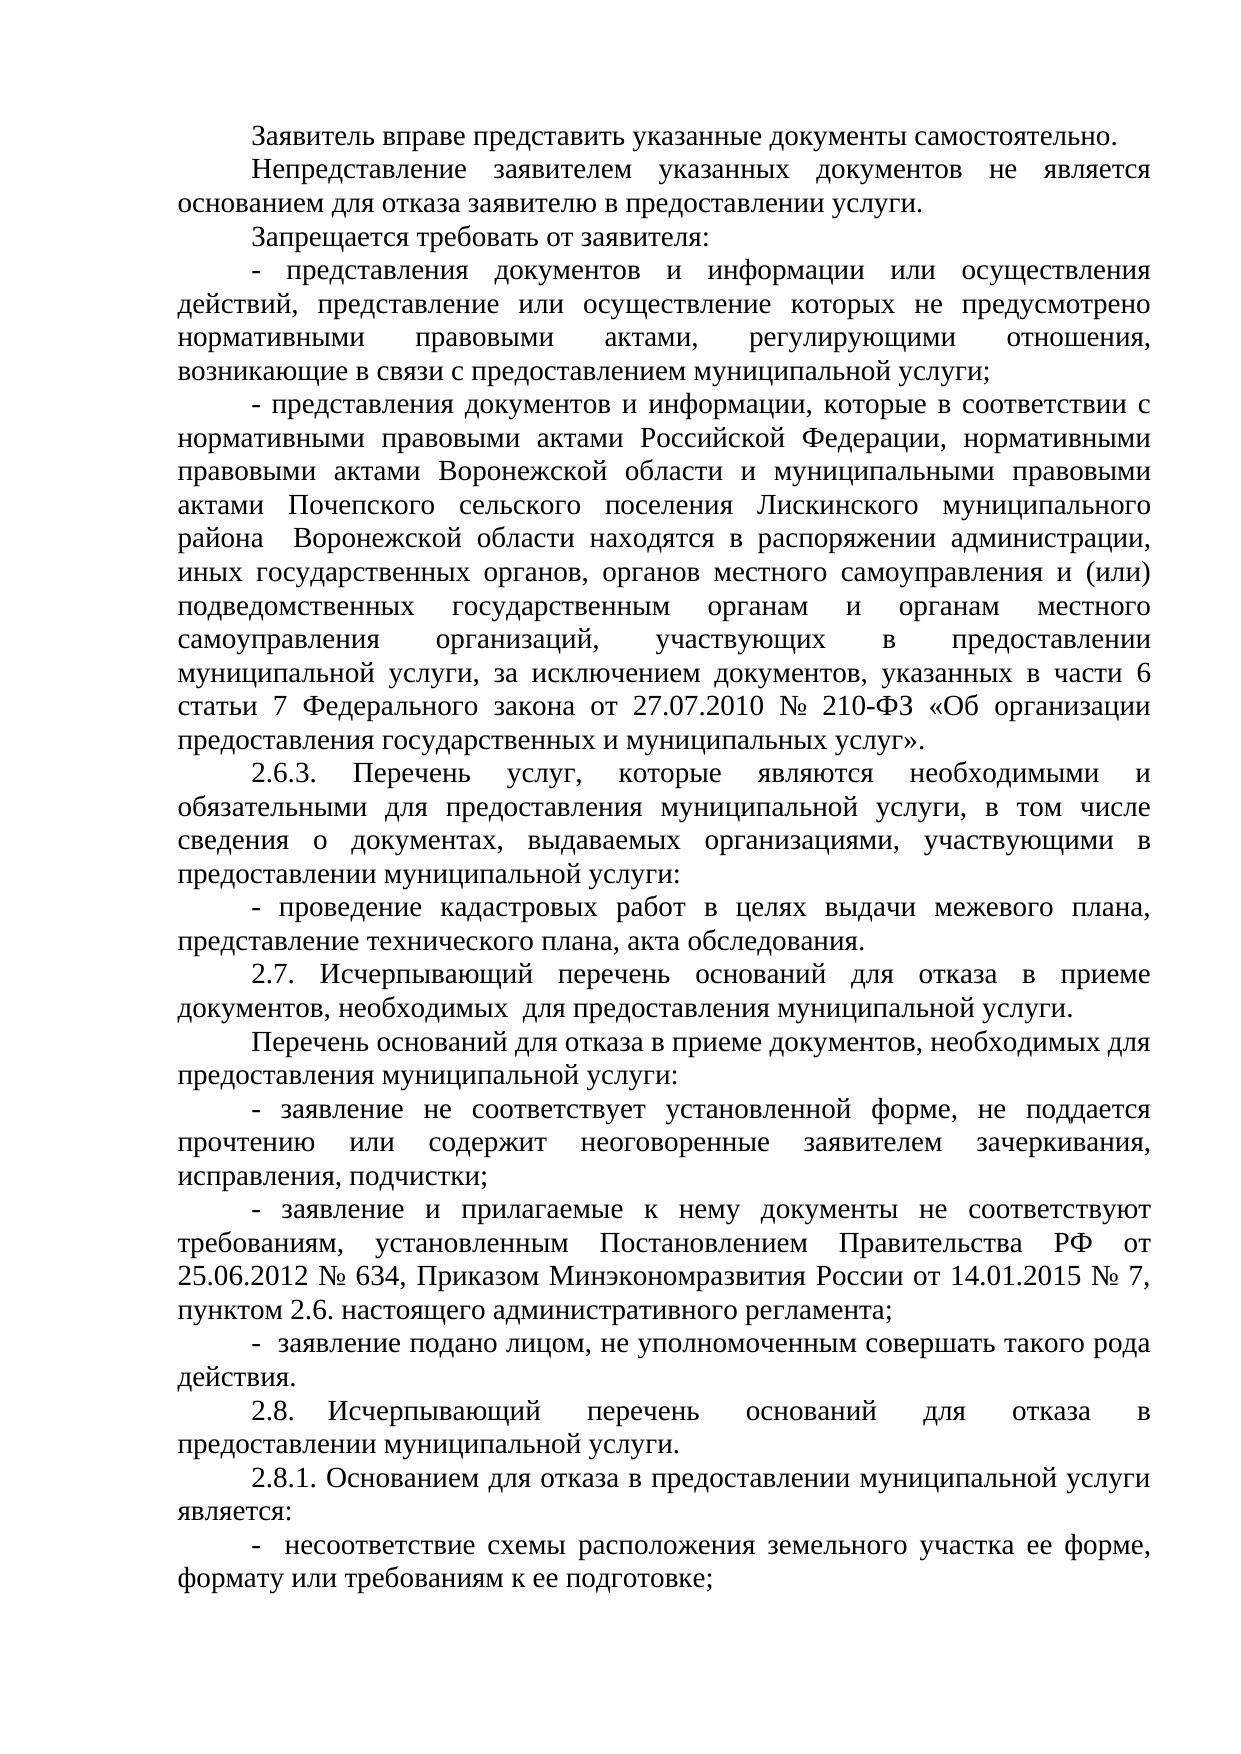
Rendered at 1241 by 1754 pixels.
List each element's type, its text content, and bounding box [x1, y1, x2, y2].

text Заявитель вправе представить указанные документы самостоятельно. [177, 118, 1152, 152]
text - заявление не соответствует установленной форме, не поддается прочтению или содержит неоговоренные заявителем зачеркивания, исправления, подчистки; [177, 1091, 1152, 1191]
text - заявление и прилагаемые к нему документы не соответствуют требованиям, установленным Постановлением Правительства РФ от 25.06.2012 № 634, Приказом Минэкономразвития России от 14.01.2015 № 7, пунктом 2.6. настоящего административного регламента; [177, 1191, 1152, 1326]
list Исчерпывающий перечень оснований для отказа в предоставлении муниципальной услуги. [177, 1393, 1152, 1460]
text 2.7. Исчерпывающий перечень оснований для отказа в приеме документов, необходимых для предоставления муниципальной услуги. [177, 957, 1152, 1024]
text - представления документов и информации или осуществления действий, представление или осуществление которых не предусмотрено нормативными правовыми актами, регулирующими отношения, возникающие в связи с предоставлением муниципальной услуги; [177, 252, 1152, 386]
text - проведение кадастровых работ в целях выдачи межевого плана, представление технического плана, акта обследования. [177, 889, 1152, 957]
text 2.8.1. Основанием для отказа в предоставлении муниципальной услуги является: [177, 1460, 1152, 1527]
text Запрещается требовать от заявителя: [177, 219, 1152, 252]
text - заявление подано лицом, не уполномоченным совершать такого рода действия. [177, 1326, 1152, 1393]
text Непредставление заявителем указанных документов не является основанием для отказа заявителю в предоставлении услуги. [177, 152, 1152, 219]
text Перечень оснований для отказа в приеме документов, необходимых для предоставления муниципальной услуги: [177, 1024, 1152, 1091]
text - несоответствие схемы расположения земельного участка ее форме, формату или требованиям к ее подготовке; [177, 1527, 1152, 1594]
text 2.6.3. Перечень услуг, которые являются необходимыми и обязательными для предоставления муниципальной услуги, в том числе сведения о документах, выдаваемых организациями, участвующими в предоставлении муниципальной услуги: [177, 755, 1152, 889]
text - представления документов и информации, которые в соответствии с нормативными правовыми актами Российской Федерации, нормативными правовыми актами Воронежской области и муниципальными правовыми актами Почепского сельского поселения Лискинского муниципального района Воронежской области находятся в распоряжении администрации, иных государственных органов, органов местного самоуправления и (или) подведомственных государственным органам и органам местного самоуправления организаций, участвующих в предоставлении муниципальной услуги, за исключением документов, указанных в части 6 статьи 7 Федерального закона от 27.07.2010 № 210-ФЗ «Об организации предоставления государственных и муниципальных услуг». [177, 386, 1152, 755]
